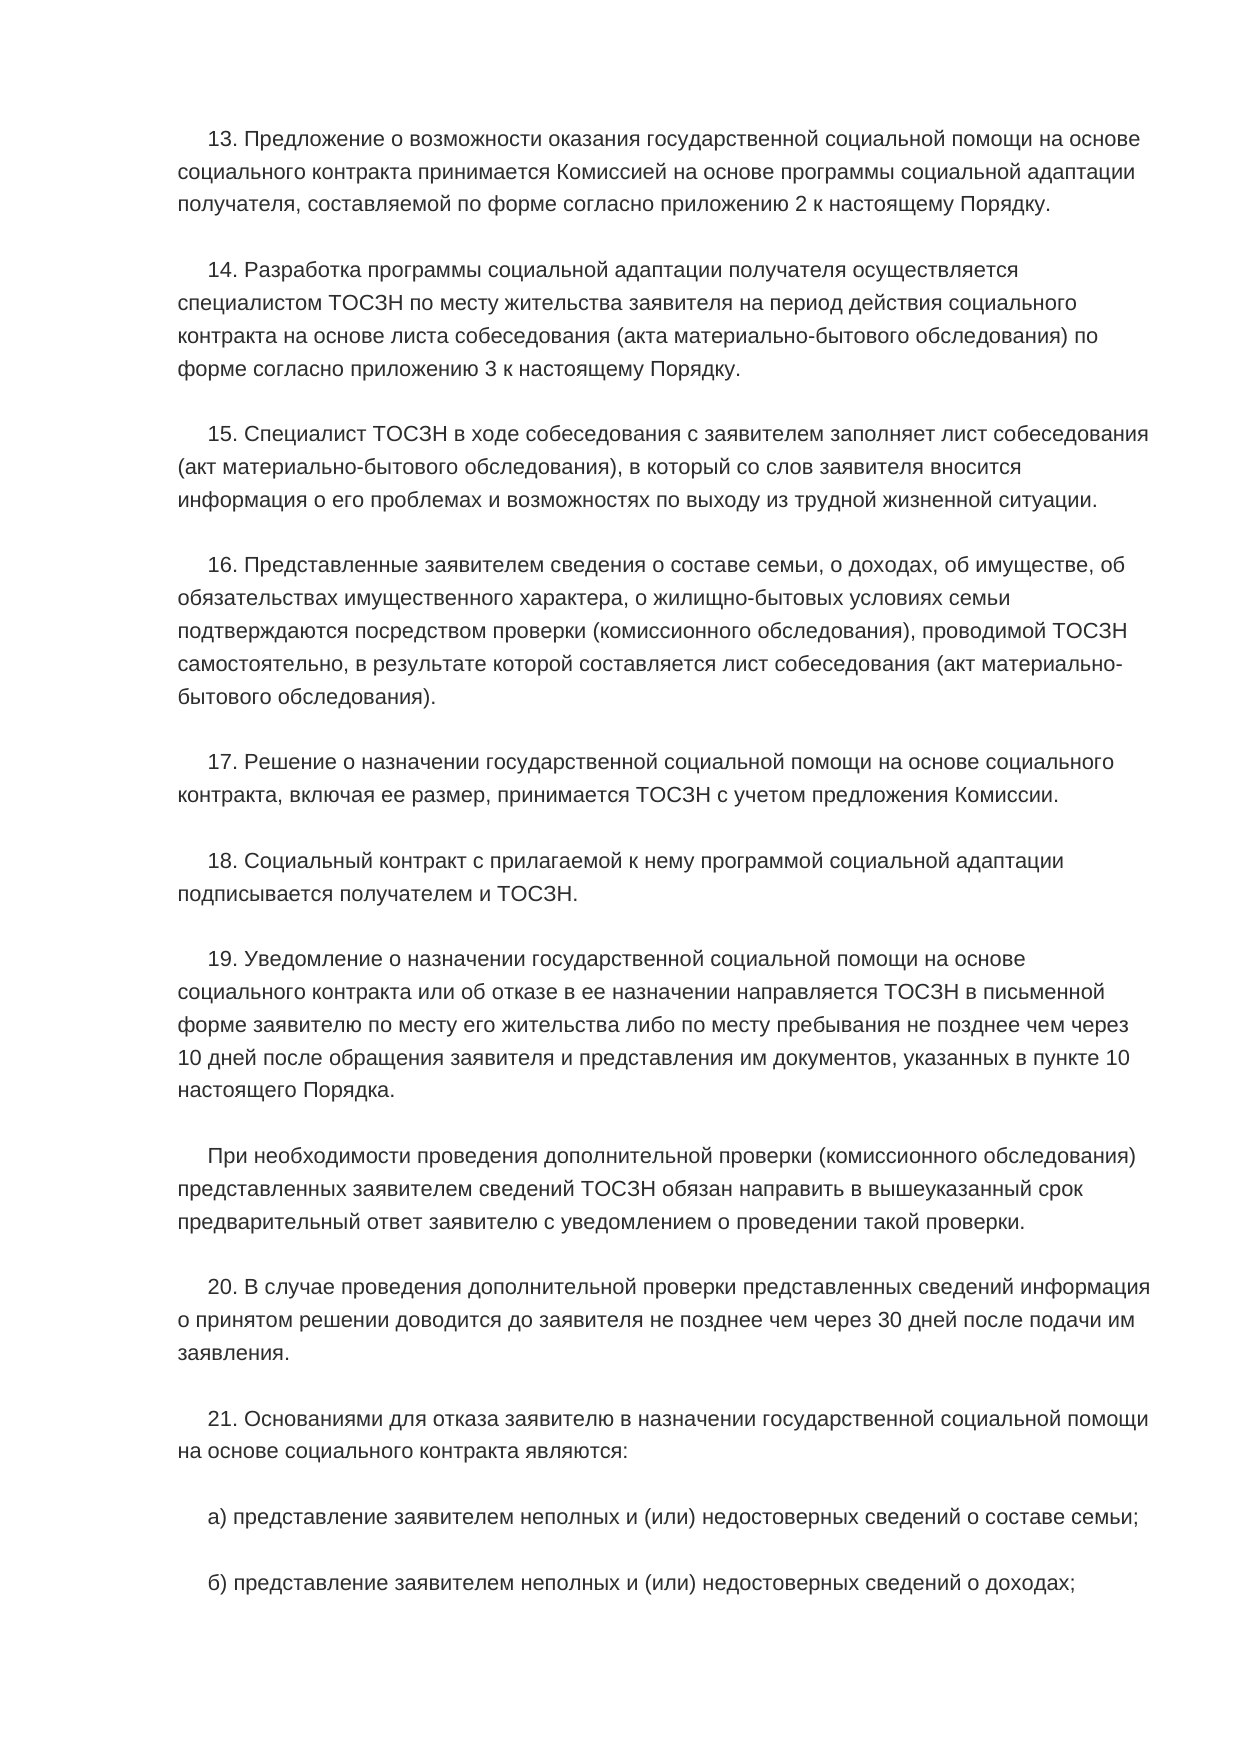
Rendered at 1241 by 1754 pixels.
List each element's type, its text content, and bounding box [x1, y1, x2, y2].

text 15. Специалист ТОСЗН в ходе собеседования с заявителем заполняет лист собеседования (акт материально-бытового обследования), в который со слов заявителя вносится информация о его проблемах и возможностях по выходу из трудной жизненной ситуации. [177, 413, 1152, 545]
text 20. В случае проведения дополнительной проверки представленных сведений информация о принятом решении доводится до заявителя не позднее чем через 30 дней после подачи им заявления. [177, 1267, 1152, 1398]
text 14. Разработка программы социальной адаптации получателя осуществляется специалистом ТОСЗН по месту жительства заявителя на период действия социального контракта на основе листа собеседования (акта материально-бытового обследования) по форме согласно приложению 3 к настоящему Порядку. [177, 249, 1152, 413]
text а) представление заявителем неполных и (или) недостоверных сведений о составе семьи; [177, 1496, 1152, 1562]
text 16. Представленные заявителем сведения о составе семьи, о доходах, об имуществе, об обязательствах имущественного характера, о жилищно-бытовых условиях семьи подтверждаются посредством проверки (комиссионного обследования), проводимой ТОСЗН самостоятельно, в результате которой составляется лист собеседования (акт материально-бытового обследования). [177, 545, 1152, 742]
text При необходимости проведения дополнительной проверки (комиссионного обследования) представленных заявителем сведений ТОСЗН обязан направить в вышеуказанный срок предварительный ответ заявителю с уведомлением о проведении такой проверки. [177, 1135, 1152, 1267]
text 21. Основаниями для отказа заявителю в назначении государственной социальной помощи на основе социального контракта являются: [177, 1398, 1152, 1496]
text 18. Социальный контракт с прилагаемой к нему программой социальной адаптации подписывается получателем и ТОСЗН. [177, 840, 1152, 938]
text 19. Уведомление о назначении государственной социальной помощи на основе социального контракта или об отказе в ее назначении направляется ТОСЗН в письменной форме заявителю по месту его жительства либо по месту пребывания не позднее чем через 10 дней после обращения заявителя и представления им документов, указанных в пункте 10 настоящего Порядка. [177, 938, 1152, 1135]
text б) представление заявителем неполных и (или) недостоверных сведений о доходах; [177, 1562, 1152, 1627]
text 13. Предложение о возможности оказания государственной социальной помощи на основе социального контракта принимается Комиссией на основе программы социальной адаптации получателя, составляемой по форме согласно приложению 2 к настоящему Порядку. [177, 118, 1152, 249]
text 17. Решение о назначении государственной социальной помощи на основе социального контракта, включая ее размер, принимается ТОСЗН с учетом предложения Комиссии. [177, 742, 1152, 840]
